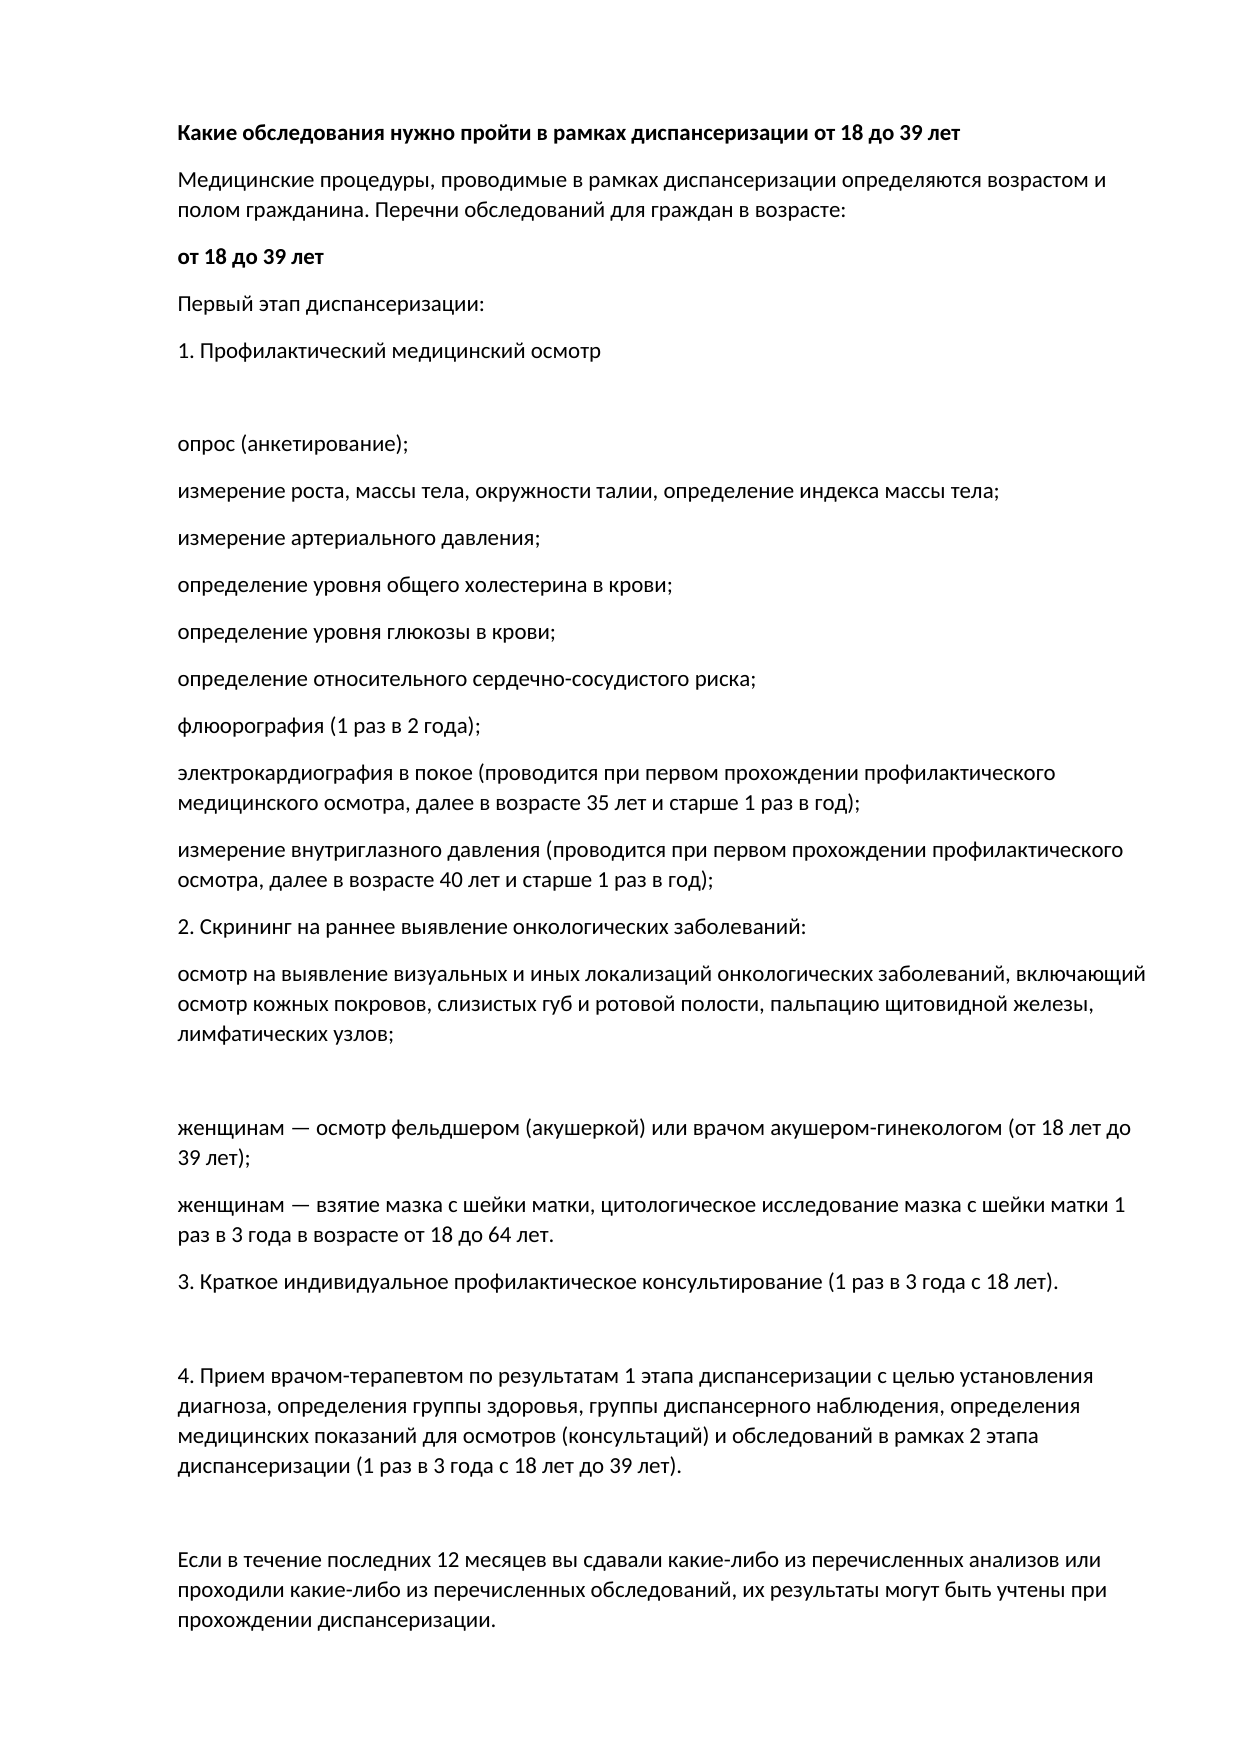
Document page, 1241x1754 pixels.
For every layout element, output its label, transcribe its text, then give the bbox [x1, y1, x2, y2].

text флюорография (1 раз в 2 года); [177, 711, 1152, 739]
text 4. Прием врачом-терапевтом по результатам 1 этапа диспансеризации с целью установления диагноза, определения группы здоровья, группы диспансерного наблюдения, определения медицинских показаний для осмотров (консультаций) и обследований в рамках 2 этапа диспансеризации (1 раз в 3 года с 18 лет до 39 лет). [177, 1361, 1152, 1479]
text Если в течение последних 12 месяцев вы сдавали какие-либо из перечисленных анализов или проходили какие-либо из перечисленных обследований, их результаты могут быть учтены при прохождении диспансеризации. [177, 1545, 1152, 1634]
text Первый этап диспансеризации: [177, 289, 1152, 317]
text женщинам — осмотр фельдшером (акушеркой) или врачом акушером-гинекологом (от 18 лет до 39 лет); [177, 1113, 1152, 1171]
text измерение артериального давления; [177, 523, 1152, 551]
text электрокардиография в покое (проводится при первом прохождении профилактического медицинского осмотра, далее в возрасте 35 лет и старше 1 раз в год); [177, 758, 1152, 816]
text женщинам — взятие мазка с шейки матки, цитологическое исследование мазка с шейки матки 1 раз в 3 года в возрасте от 18 до 64 лет. [177, 1190, 1152, 1248]
text опрос (анкетирование); [177, 429, 1152, 458]
text измерение роста, массы тела, окружности талии, определение индекса массы тела; [177, 476, 1152, 504]
text 3. Краткое индивидуальное профилактическое консультирование (1 раз в 3 года с 18 лет). [177, 1267, 1152, 1295]
text измерение внутриглазного давления (проводится при первом прохождении профилактического осмотра, далее в возрасте 40 лет и старше 1 раз в год); [177, 835, 1152, 893]
text определение относительного сердечно-сосудистого риска; [177, 664, 1152, 692]
text определение уровня глюкозы в крови; [177, 617, 1152, 645]
text Медицинские процедуры, проводимые в рамках диспансеризации определяются возрастом и полом гражданина. Перечни обследований для граждан в возрасте: [177, 165, 1152, 223]
text Какие обследования нужно пройти в рамках диспансеризации от 18 до 39 лет [177, 118, 1152, 146]
text 2. Скрининг на раннее выявление онкологических заболеваний: [177, 912, 1152, 940]
text осмотр на выявление визуальных и иных локализаций онкологических заболеваний, включающий осмотр кожных покровов, слизистых губ и ротовой полости, пальпацию щитовидной железы, лимфатических узлов; [177, 959, 1152, 1047]
text определение уровня общего холестерина в крови; [177, 570, 1152, 598]
text от 18 до 39 лет [177, 242, 1152, 270]
text 1. Профилактический медицинский осмотр [177, 336, 1152, 364]
